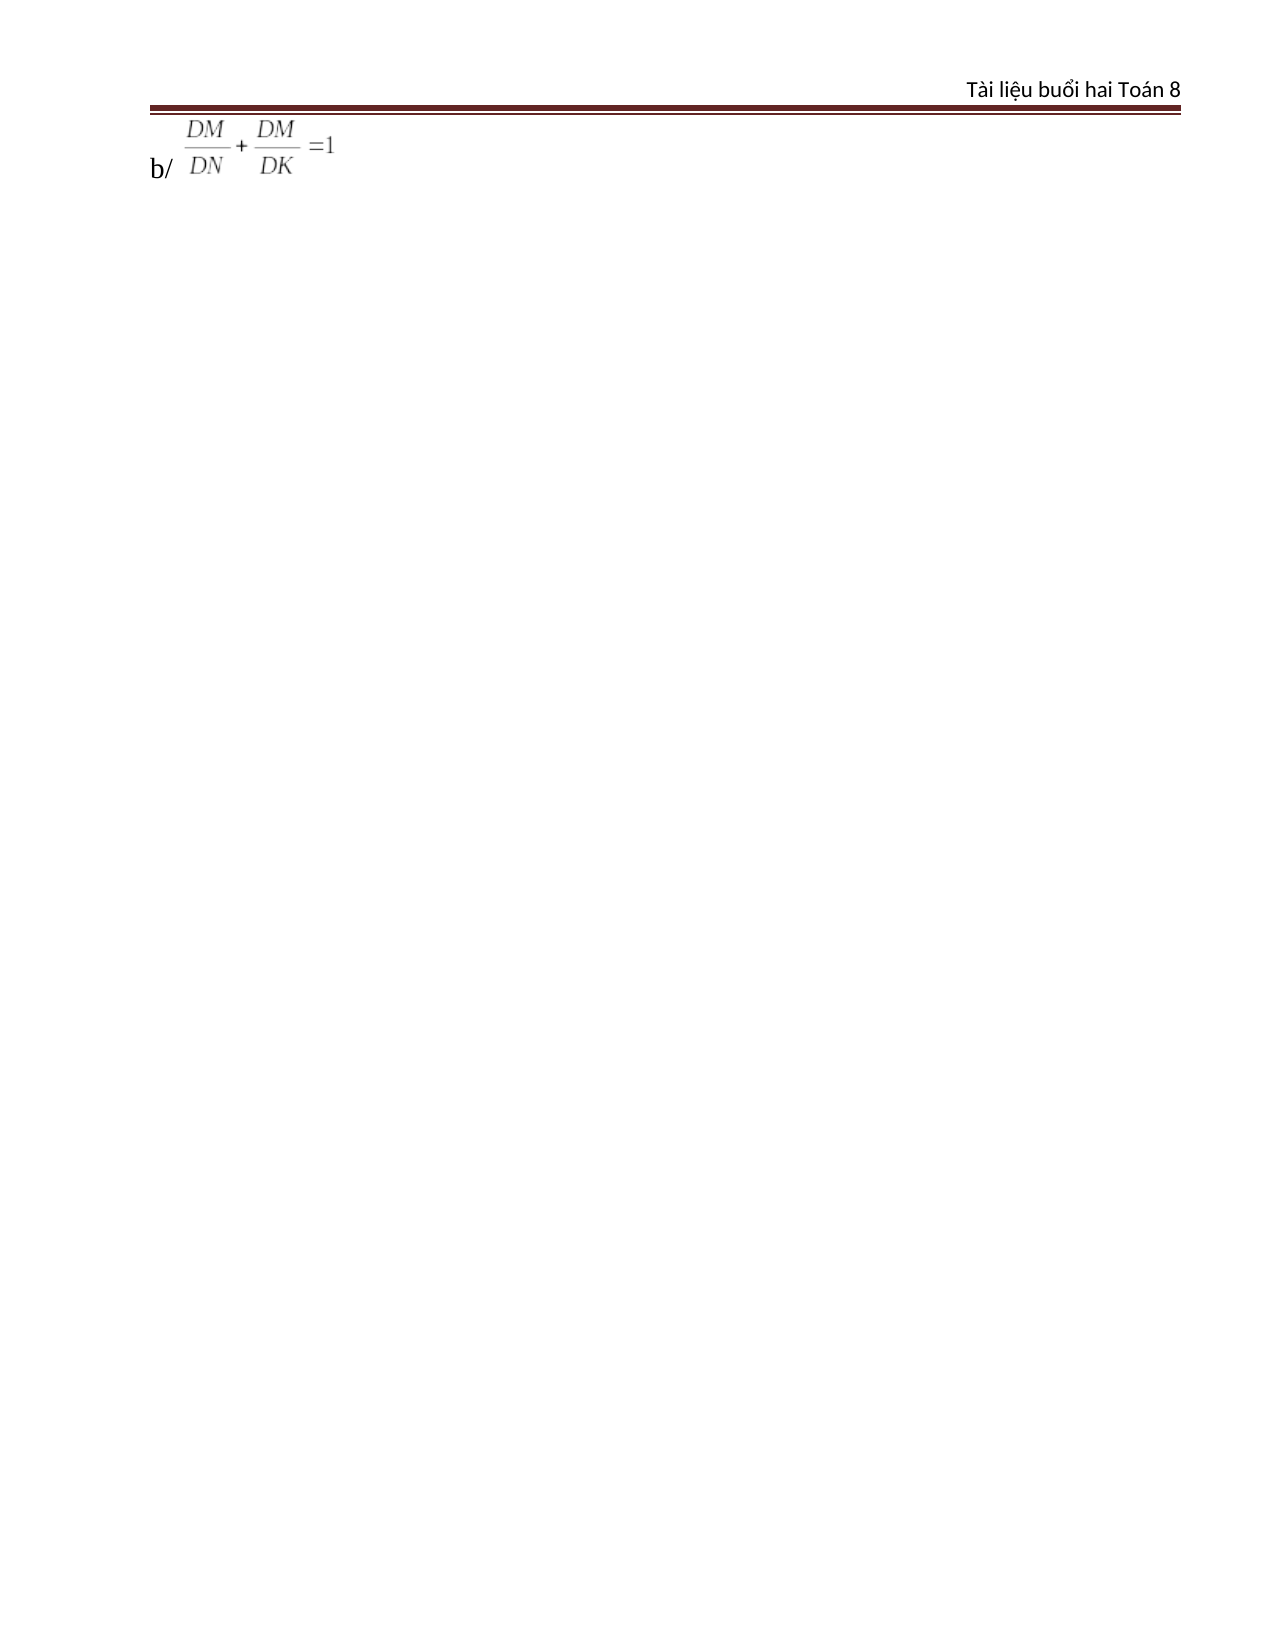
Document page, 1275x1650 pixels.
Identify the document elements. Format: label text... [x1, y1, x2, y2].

text b/ [150, 115, 1181, 185]
